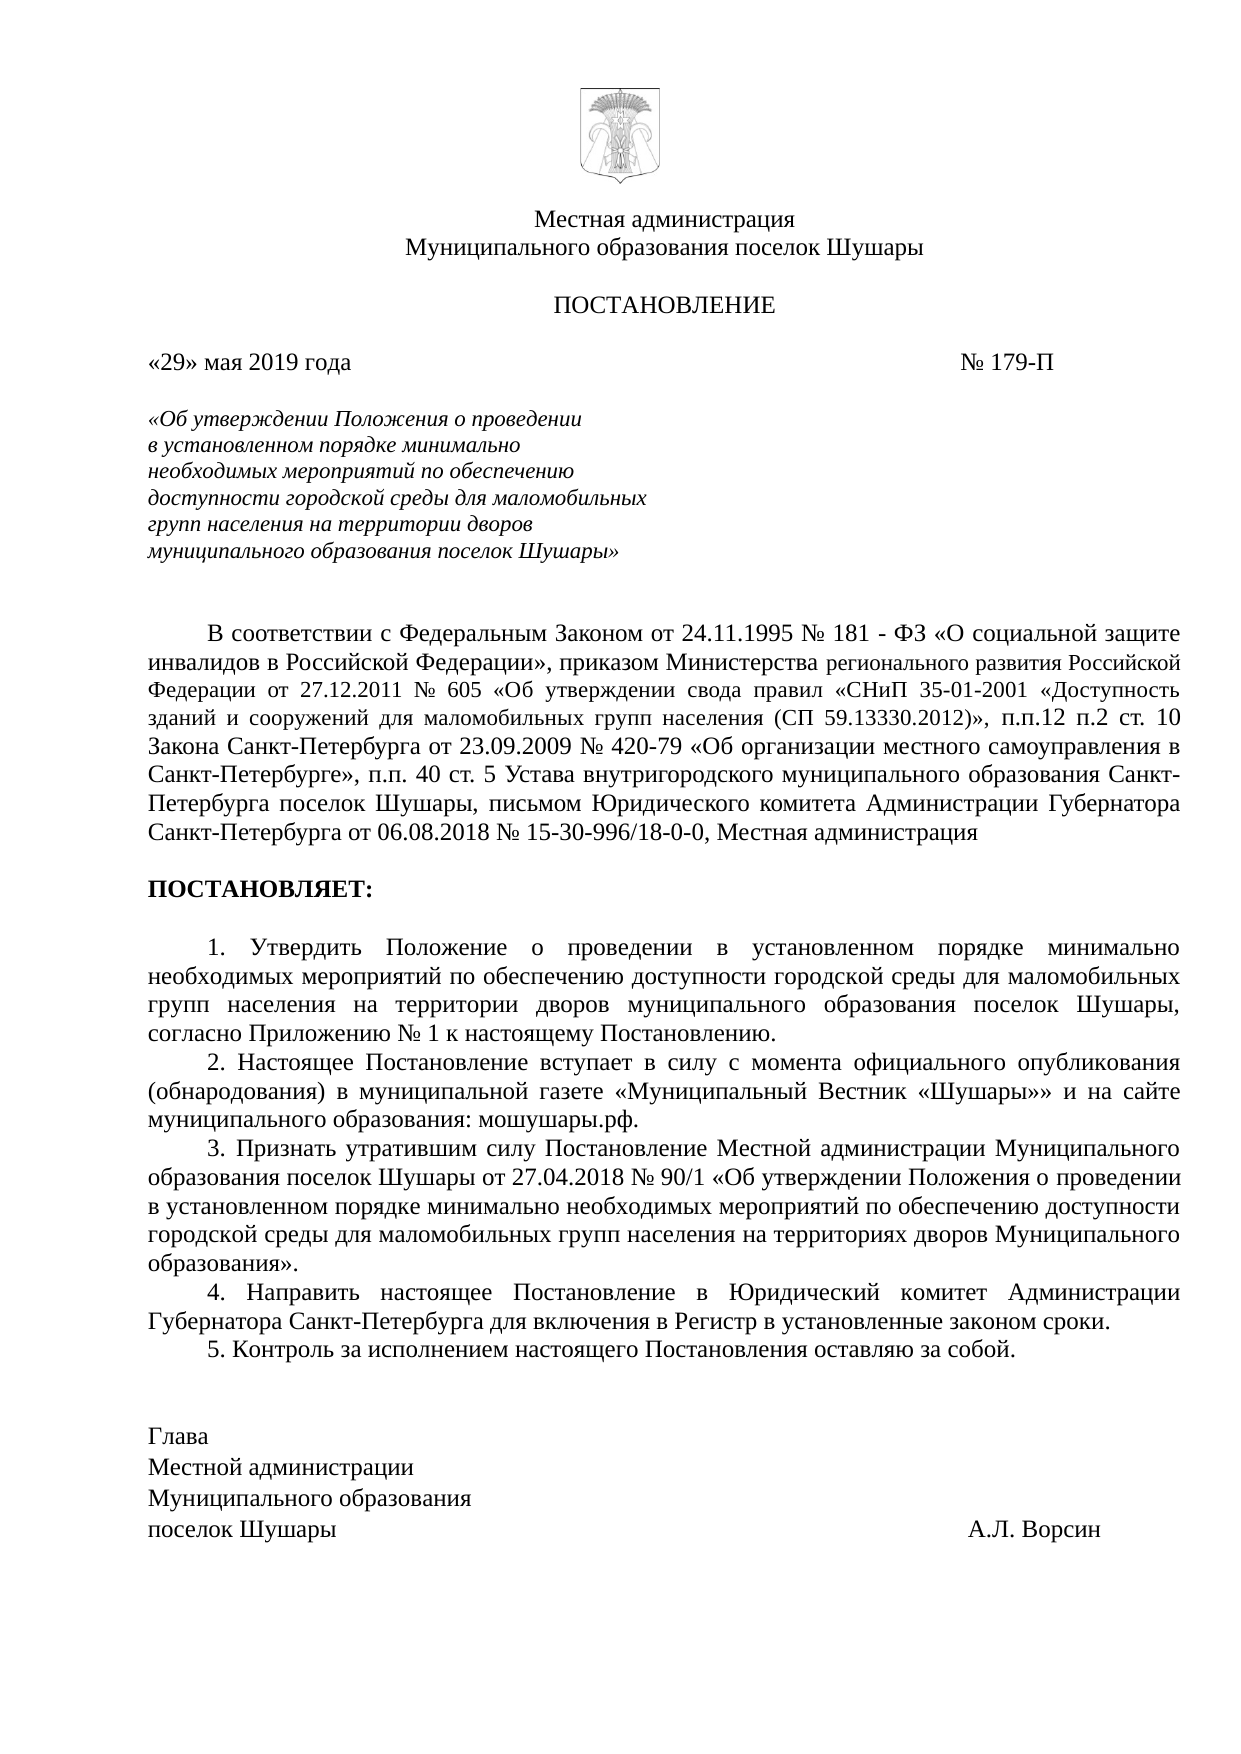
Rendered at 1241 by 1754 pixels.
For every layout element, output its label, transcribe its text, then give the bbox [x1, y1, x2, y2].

text поселок Шушары А.Л. Ворсин [148, 1514, 1181, 1543]
text 5. Контроль за исполнением настоящего Постановления оставляю за собой. [148, 1334, 1181, 1363]
text Муниципального образования [148, 1483, 1181, 1512]
text Местной администрации [148, 1452, 1181, 1481]
text 3. Признать утратившим силу Постановление Местной администрации Муниципального образования поселок Шушары от 27.04.2018 № 90/1 «Об утверждении Положения о проведении в установленном порядке минимально необходимых мероприятий по обеспечению доступности городской среды для маломобильных групп населения на территориях дворов Муниципального образования». [148, 1133, 1181, 1277]
subtitle В соответствии с Федеральным Законом от 24.11.1995 № 181 - ФЗ «О социальной защите инвалидов в Российской Федерации», приказом Министерства регионального развития Российской Федерации от 27.12.2011 № 605 «Об утверждении свода правил «СНиП 35-01-2001 «Доступность зданий и сооружений для маломобильных групп населения (СП 59.13330.2012)», п.п.12 п.2 ст. 10 Закона Санкт-Петербурга от 23.09.2009 № 420-79 «Об организации местного самоуправления в Санкт-Петербурге», п.п. 40 ст. 5 Устава внутригородского муниципального образования Санкт-Петербурга поселок Шушары, письмом Юридического комитета Администрации Губернатора Санкт-Петербурга от 06.08.2018 № 15-30-996/18-0-0, Местная администрация [148, 618, 1181, 846]
text необходимых мероприятий по обеспечению [148, 458, 1181, 484]
text ПОСТАНОВЛЕНИЕ [148, 290, 1181, 319]
text 2. Настоящее Постановление вступает в силу с момента официального опубликования (обнародования) в муниципальной газете «Муниципальный Вестник «Шушары»» и на сайте муниципального образования: мошушары.рф. [148, 1047, 1181, 1133]
text «29» мая 2019 года № 179-П [148, 347, 1181, 376]
text 4. Направить настоящее Постановление в Юридический комитет Администрации Губернатора Санкт-Петербурга для включения в Регистр в установленные законом сроки. [148, 1277, 1181, 1334]
text групп населения на территории дворов [148, 510, 1181, 537]
text Муниципального образования поселок Шушары [148, 232, 1181, 261]
text 1. Утвердить Положение о проведении в установленном порядке минимально необходимых мероприятий по обеспечению доступности городской среды для маломобильных групп населения на территории дворов муниципального образования поселок Шушары, согласно Приложению № 1 к настоящему Постановлению. [148, 932, 1181, 1047]
text «Об утверждении Положения о проведении [148, 405, 1181, 431]
text ПОСТАНОВЛЯЕТ: [148, 874, 1181, 903]
text Глава [148, 1421, 1181, 1449]
text в установленном порядке минимально [148, 431, 1181, 458]
picture [580, 88, 660, 184]
text Местная администрация [148, 204, 1181, 232]
text муниципального образования поселок Шушары» [148, 537, 1181, 563]
text доступности городской среды для маломобильных [148, 484, 1181, 510]
